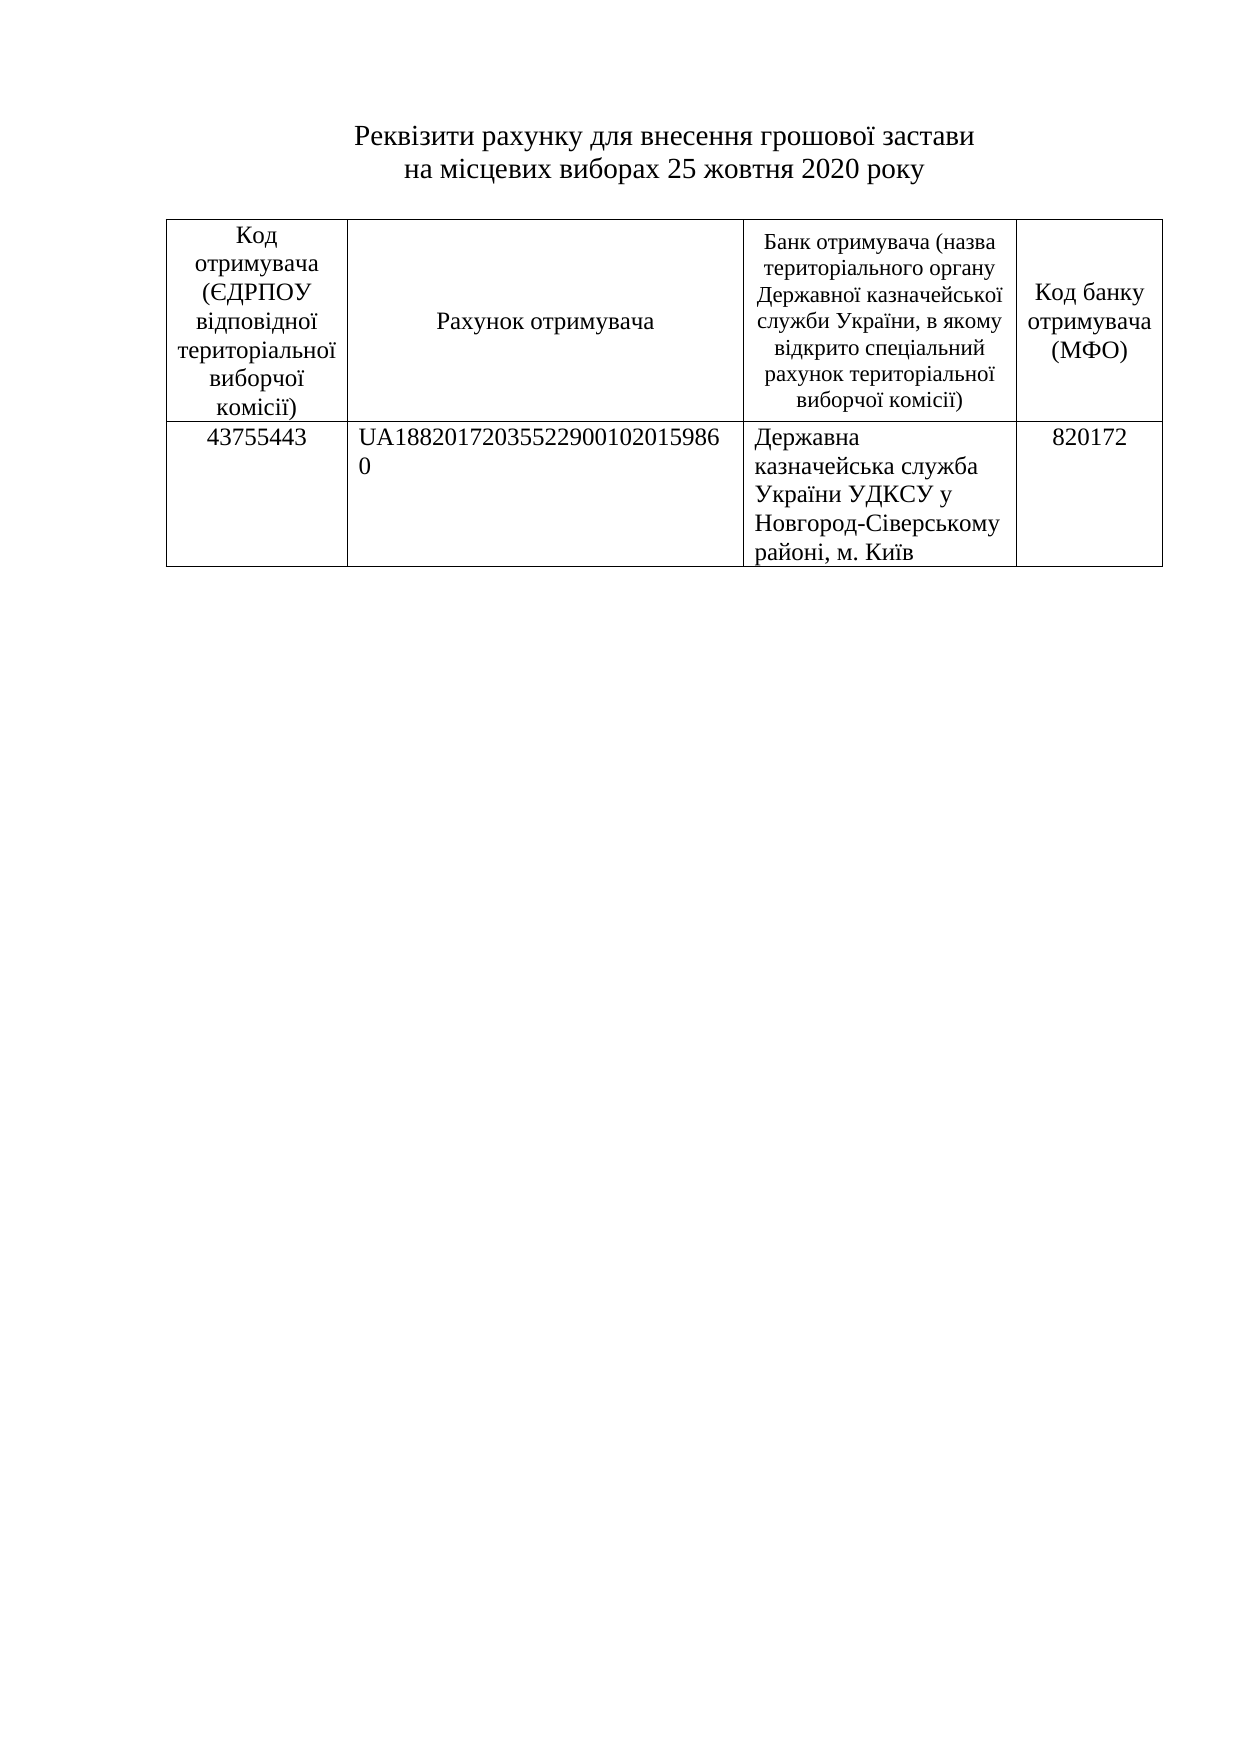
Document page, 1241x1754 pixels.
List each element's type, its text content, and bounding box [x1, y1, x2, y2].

table_cell 820172 [1017, 422, 1162, 566]
table_header Код банку отримувача (МФО) [1017, 220, 1162, 421]
table_cell 43755443 [167, 422, 347, 566]
text на місцевих виборах 25 жовтня 2020 року [177, 152, 1152, 185]
table_cell UA188201720355229001020159860 [348, 422, 743, 566]
table_header Код отримувача (ЄДРПОУ відповідної територіальної виборчої комісії) [167, 220, 347, 421]
text Реквізити рахунку для внесення грошової застави [177, 118, 1152, 152]
table_header Банк отримувача (назва територіального органу Державної казначейської служби України, в якому відкрито спеціальний рахунок територіальної виборчої комісії) [744, 220, 1016, 421]
table_header Рахунок отримувача [348, 220, 743, 421]
table_cell Державна казначейська служба України УДКСУ у Новгород-Сіверському районі, м. Київ [744, 422, 1016, 566]
